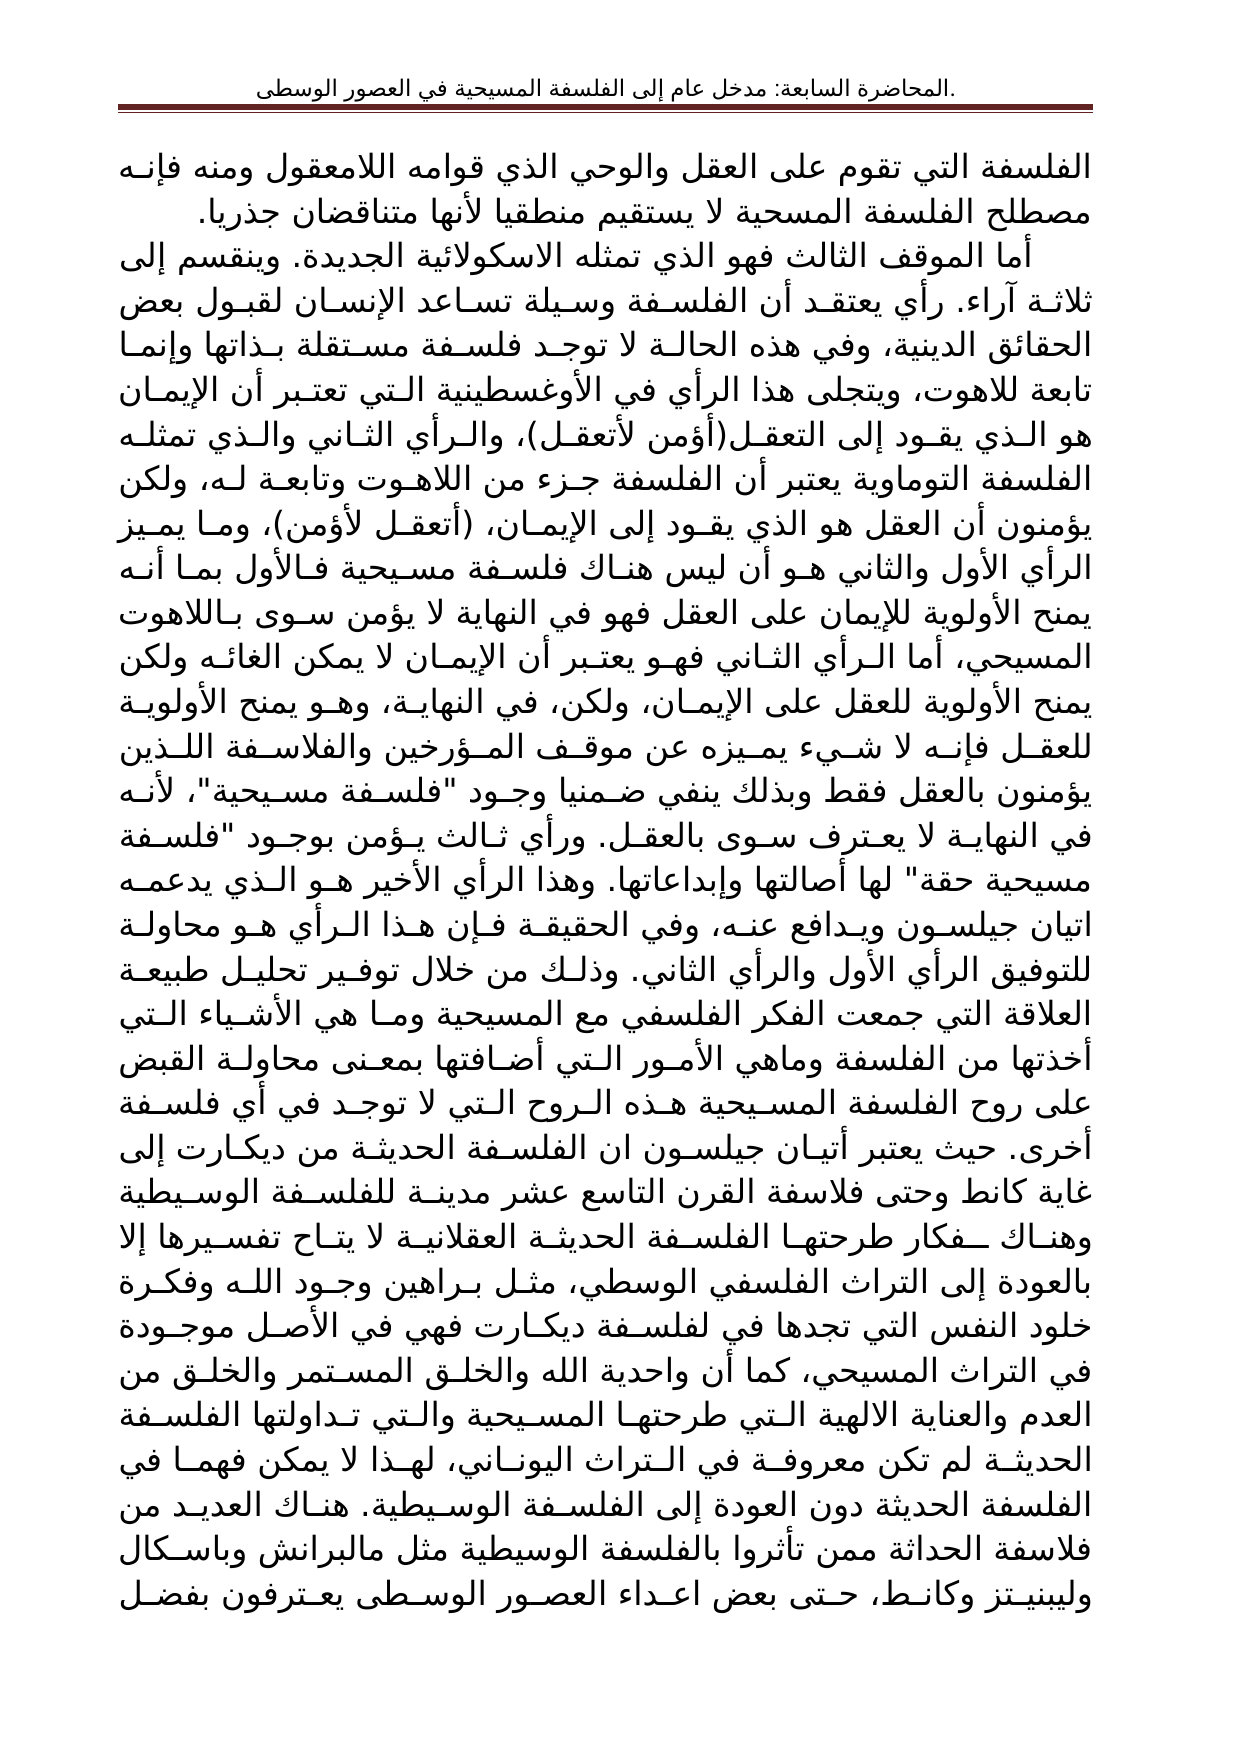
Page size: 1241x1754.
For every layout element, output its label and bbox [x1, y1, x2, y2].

list [118, 237, 1093, 1613]
list [118, 148, 1093, 231]
